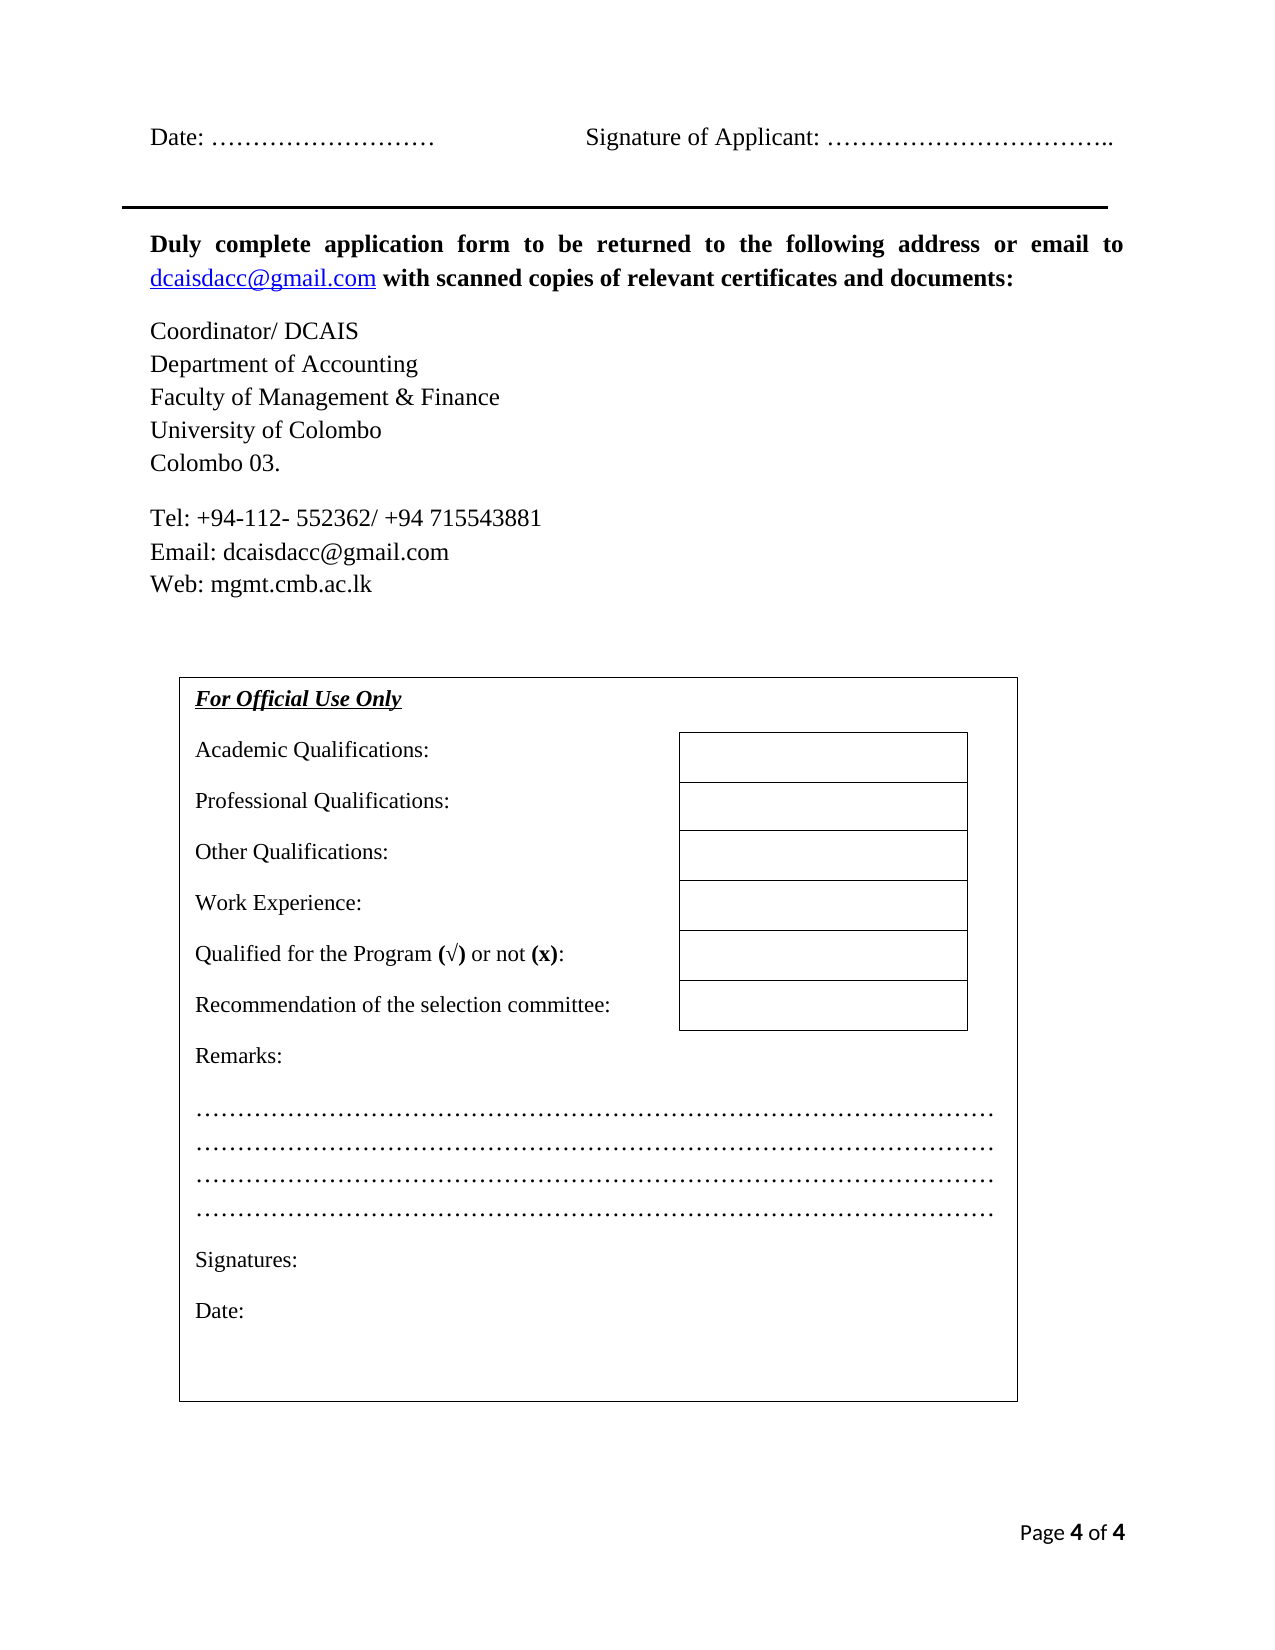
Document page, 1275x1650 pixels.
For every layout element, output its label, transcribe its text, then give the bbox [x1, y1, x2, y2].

text Colombo 03. [150, 448, 1125, 477]
text Faculty of Management & Finance [150, 382, 1125, 411]
text University of Colombo [150, 416, 1125, 444]
text Department of Accounting [150, 349, 1125, 378]
text Date: ……………………… Signature of Applicant: …………………………….. [150, 122, 1125, 151]
text Web: mgmt.cmb.ac.lk [150, 569, 1125, 598]
text Duly complete application form to be returned to the following address or email to dcaisdacc@gmail.com with scanned copies of relevant certificates and documents: [150, 229, 1125, 291]
text Tel: +94-112- 552362/ +94 715543881 [150, 503, 1125, 532]
text Email: dcaisdacc@gmail.com [150, 537, 1125, 565]
text Coordinator/ DCAIS [150, 316, 1125, 345]
